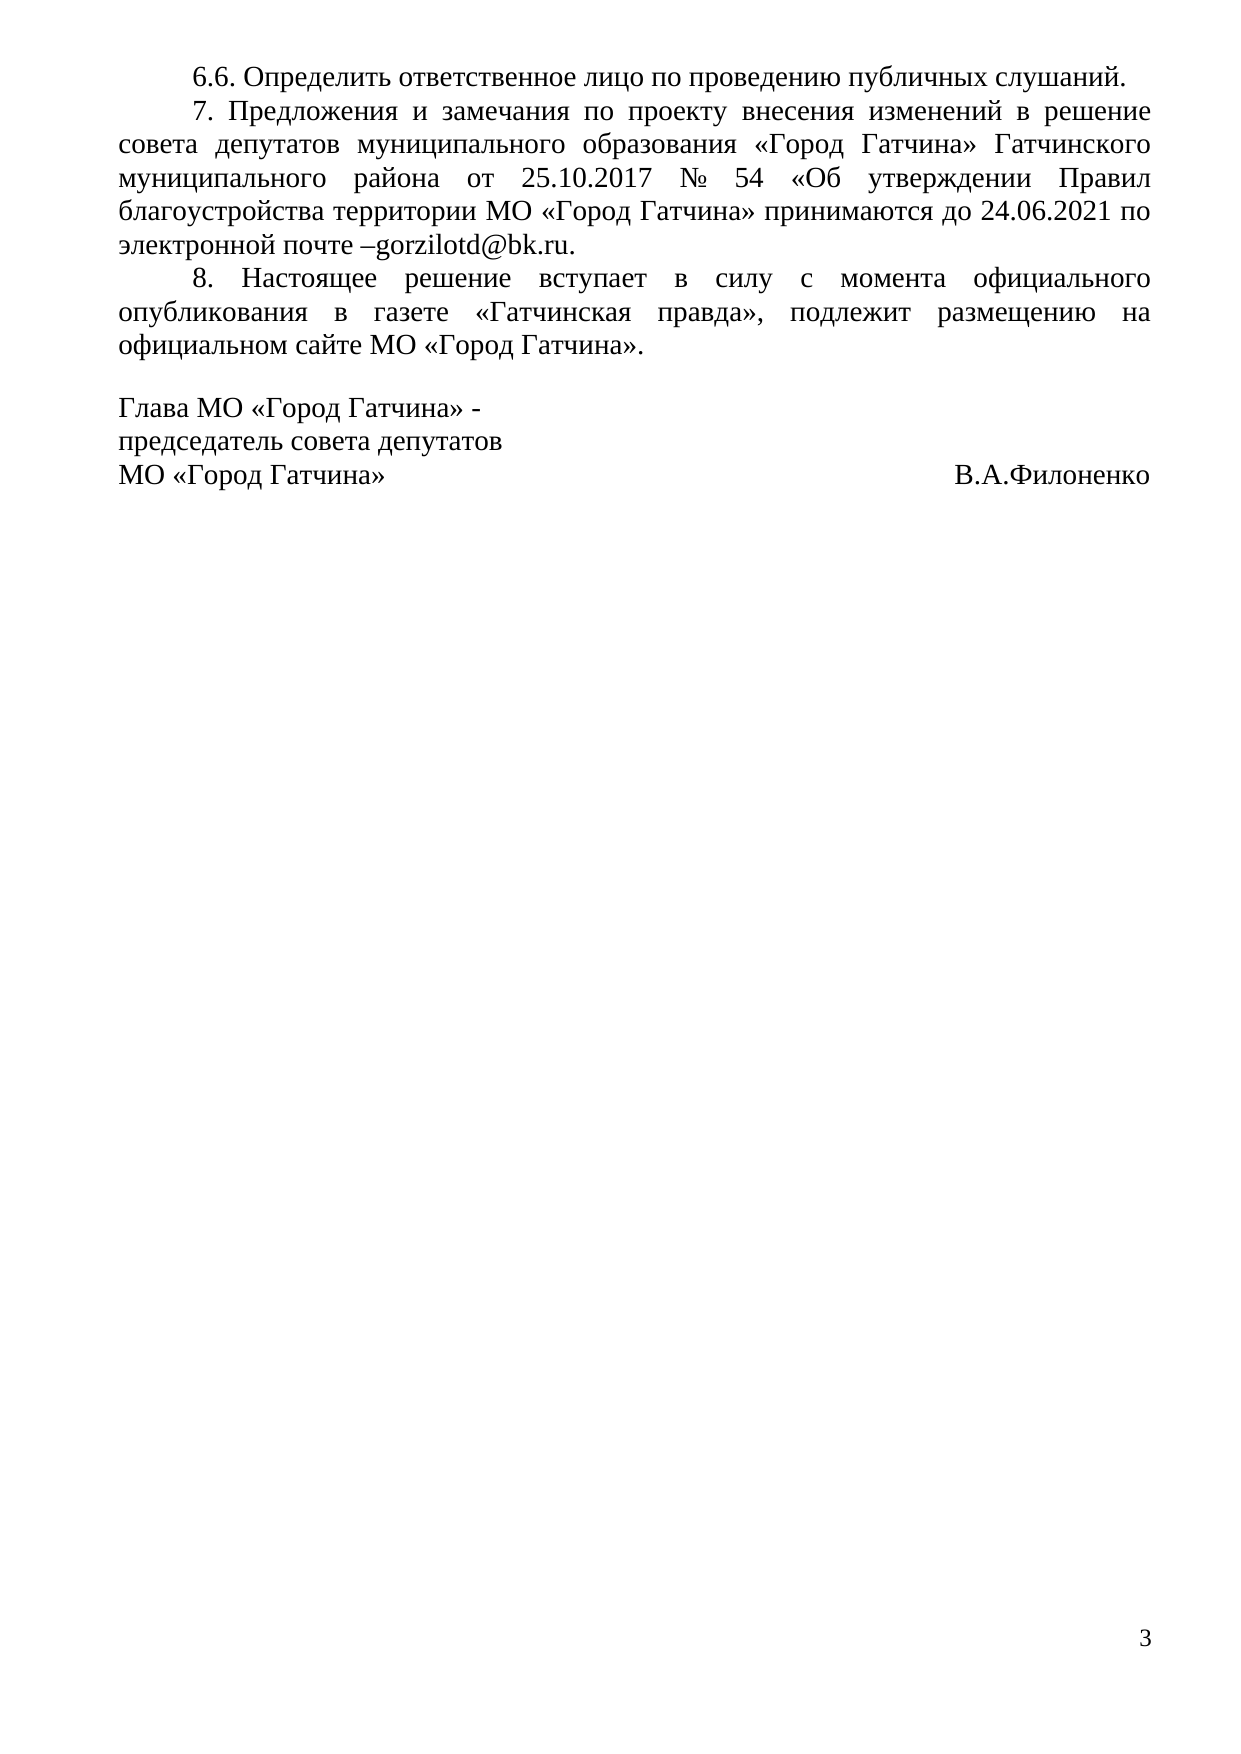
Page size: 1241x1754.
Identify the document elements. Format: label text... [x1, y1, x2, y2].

text МО «Город Гатчина» В.А.Филоненко [118, 457, 1152, 490]
text председатель совета депутатов [118, 423, 1152, 457]
text 8. Настоящее решение вступает в силу с момента официального опубликования в газете «Гатчинская правда», подлежит размещению на официальном сайте МО «Город Гатчина». [118, 260, 1152, 361]
text 6.6. Определить ответственное лицо по проведению публичных слушаний. [118, 59, 1152, 93]
text Глава МО «Город Гатчина» - [118, 390, 1152, 423]
text 7. Предложения и замечания по проекту внесения изменений в решение совета депутатов муниципального образования «Город Гатчина» Гатчинского муниципального района от 25.10.2017 № 54 «Об утверждении Правил благоустройства территории МО «Город Гатчина» принимаются до 24.06.2021 по электронной почте –gorzilotd@bk.ru. [118, 93, 1152, 260]
